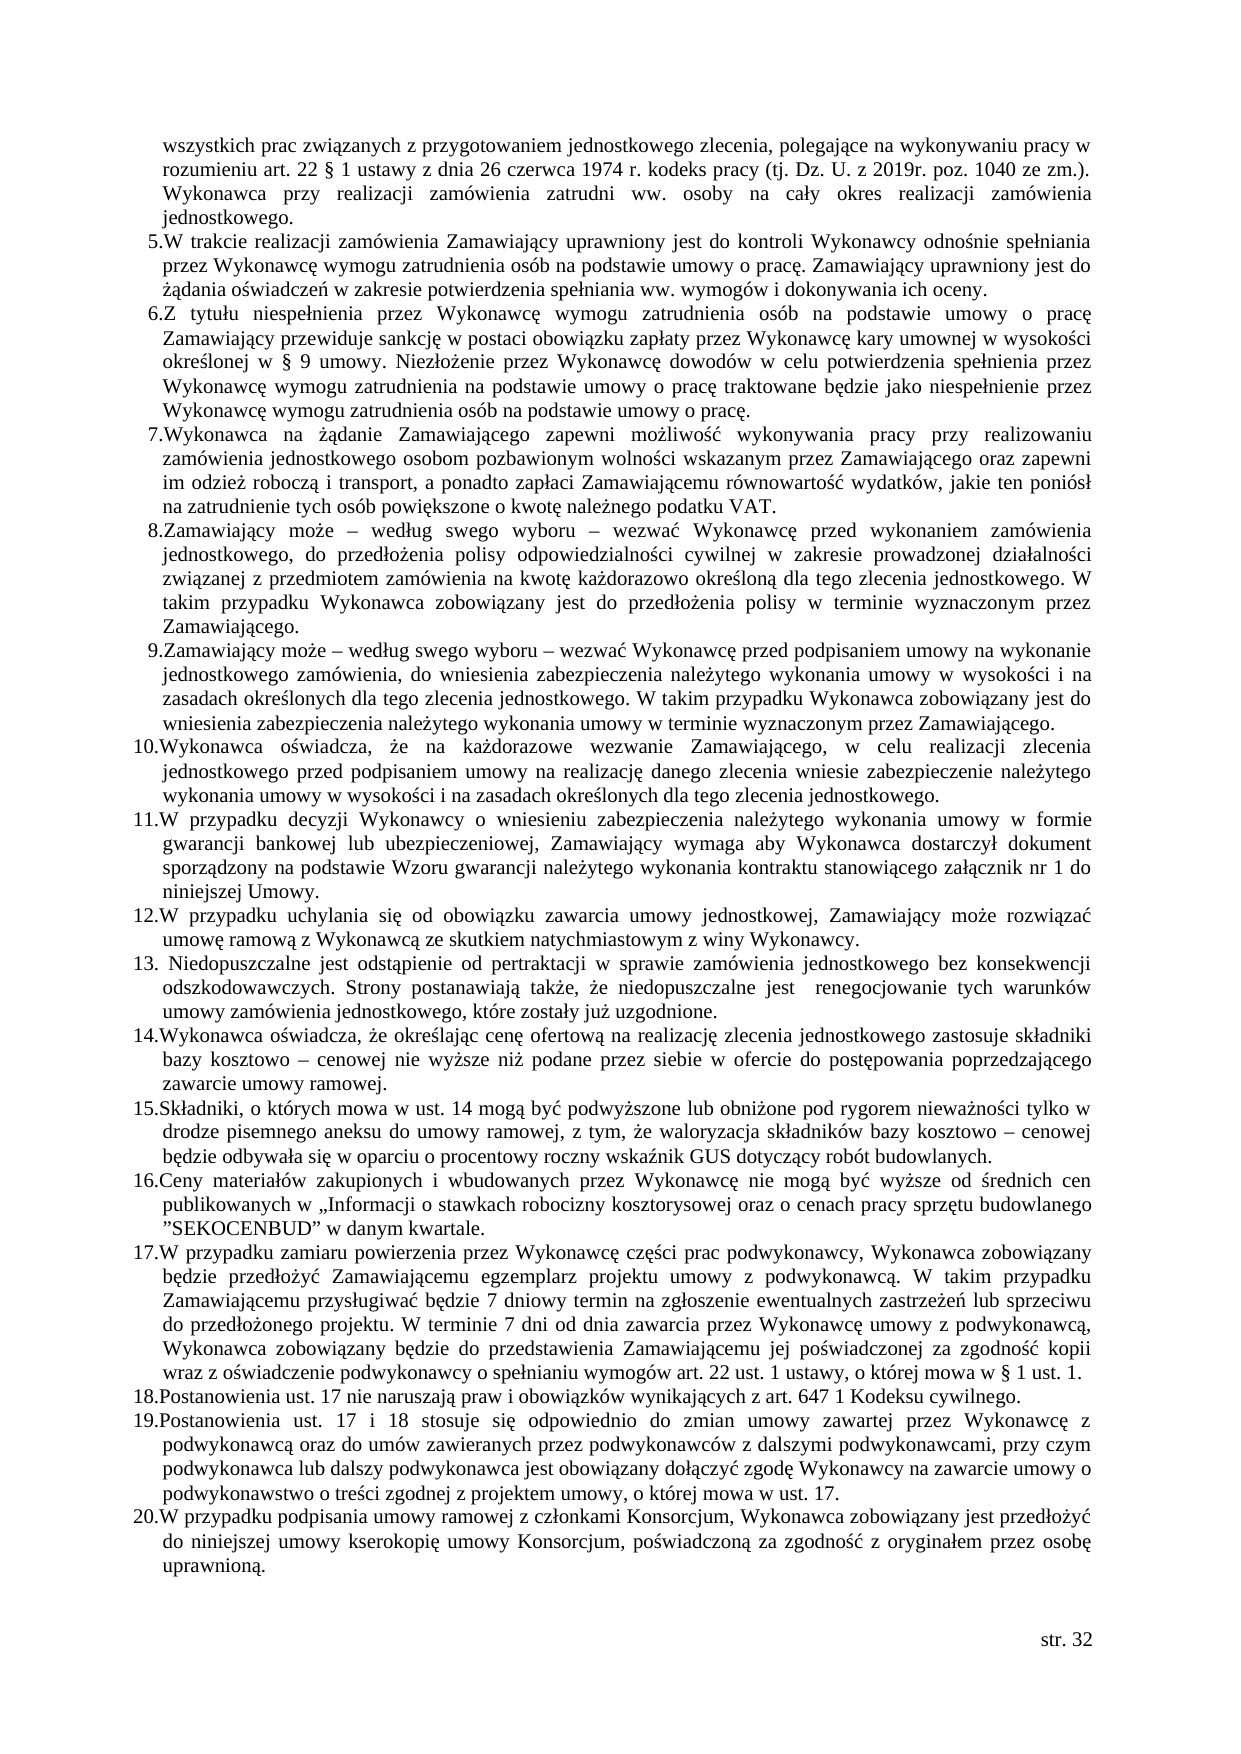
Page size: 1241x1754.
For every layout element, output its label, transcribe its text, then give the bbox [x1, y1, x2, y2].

text 10.Wykonawca oświadcza, że na każdorazowe wezwanie Zamawiającego, w celu realizacji zlecenia jednostkowego przed podpisaniem umowy na realizację danego zlecenia wniesie zabezpieczenie należytego wykonania umowy w wysokości i na zasadach określonych dla tego zlecenia jednostkowego. [133, 734, 1093, 807]
text 20.W przypadku podpisania umowy ramowej z członkami Konsorcjum, Wykonawca zobowiązany jest przedłożyć do niniejszej umowy kserokopię umowy Konsorcjum, poświadczoną za zgodność z oryginałem przez osobę uprawnioną. [133, 1504, 1093, 1577]
text 11.W przypadku decyzji Wykonawcy o wniesieniu zabezpieczenia należytego wykonania umowy w formie gwarancji bankowej lub ubezpieczeniowej, Zamawiający wymaga aby Wykonawca dostarczył dokument sporządzony na podstawie Wzoru gwarancji należytego wykonania kontraktu stanowiącego załącznik nr 1 do niniejszej Umowy. [133, 807, 1093, 903]
text 9.Zamawiający może – według swego wyboru – wezwać Wykonawcę przed podpisaniem umowy na wykonanie jednostkowego zamówienia, do wniesienia zabezpieczenia należytego wykonania umowy w wysokości i na zasadach określonych dla tego zlecenia jednostkowego. W takim przypadku Wykonawca zobowiązany jest do wniesienia zabezpieczenia należytego wykonania umowy w terminie wyznaczonym przez Zamawiającego. [148, 638, 1093, 734]
text 12.W przypadku uchylania się od obowiązku zawarcia umowy jednostkowej, Zamawiający może rozwiązać umowę ramową z Wykonawcą ze skutkiem natychmiastowym z winy Wykonawcy. [133, 903, 1093, 951]
text 14.Wykonawca oświadcza, że określając cenę ofertową na realizację zlecenia jednostkowego zastosuje składniki bazy kosztowo – cenowej nie wyższe niż podane przez siebie w ofercie do postępowania poprzedzającego zawarcie umowy ramowej. [133, 1023, 1093, 1095]
text 13. Niedopuszczalne jest odstąpienie od pertraktacji w sprawie zamówienia jednostkowego bez konsekwencji odszkodowawczych. Strony postanawiają także, że niedopuszczalne jest renegocjowanie tych warunków umowy zamówienia jednostkowego, które zostały już uzgodnione. [133, 951, 1093, 1023]
text 19.Postanowienia ust. 17 i 18 stosuje się odpowiednio do zmian umowy zawartej przez Wykonawcę z podwykonawcą oraz do umów zawieranych przez podwykonawców z dalszymi podwykonawcami, przy czym podwykonawca lub dalszy podwykonawca jest obowiązany dołączyć zgodę Wykonawcy na zawarcie umowy o podwykonawstwo o treści zgodnej z projektem umowy, o której mowa w ust. 17. [133, 1408, 1093, 1504]
text 8.Zamawiający może – według swego wyboru – wezwać Wykonawcę przed wykonaniem zamówienia jednostkowego, do przedłożenia polisy odpowiedzialności cywilnej w zakresie prowadzonej działalności związanej z przedmiotem zamówienia na kwotę każdorazowo określoną dla tego zlecenia jednostkowego. W takim przypadku Wykonawca zobowiązany jest do przedłożenia polisy w terminie wyznaczonym przez Zamawiającego. [148, 518, 1093, 638]
text 5.W trakcie realizacji zamówienia Zamawiający uprawniony jest do kontroli Wykonawcy odnośnie spełniania przez Wykonawcę wymogu zatrudnienia osób na podstawie umowy o pracę. Zamawiający uprawniony jest do żądania oświadczeń w zakresie potwierdzenia spełniania ww. wymogów i dokonywania ich oceny. [148, 229, 1093, 301]
text 17.W przypadku zamiaru powierzenia przez Wykonawcę części prac podwykonawcy, Wykonawca zobowiązany będzie przedłożyć Zamawiającemu egzemplarz projektu umowy z podwykonawcą. W takim przypadku Zamawiającemu przysługiwać będzie 7 dniowy termin na zgłoszenie ewentualnych zastrzeżeń lub sprzeciwu do przedłożonego projektu. W terminie 7 dni od dnia zawarcia przez Wykonawcę umowy z podwykonawcą, Wykonawca zobowiązany będzie do przedstawienia Zamawiającemu jej poświadczonej za zgodność kopii wraz z oświadczenie podwykonawcy o spełnianiu wymogów art. 22 ust. 1 ustawy, o której mowa w § 1 ust. 1. [133, 1240, 1093, 1384]
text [148, 133, 1093, 229]
text 16.Ceny materiałów zakupionych i wbudowanych przez Wykonawcę nie mogą być wyższe od średnich cen publikowanych w „Informacji o stawkach robocizny kosztorysowej oraz o cenach pracy sprzętu budowlanego ”SEKOCENBUD” w danym kwartale. [133, 1168, 1093, 1240]
text 15.Składniki, o których mowa w ust. 14 mogą być podwyższone lub obniżone pod rygorem nieważności tylko w drodze pisemnego aneksu do umowy ramowej, z tym, że waloryzacja składników bazy kosztowo – cenowej będzie odbywała się w oparciu o procentowy roczny wskaźnik GUS dotyczący robót budowlanych. [133, 1095, 1093, 1168]
text 6.Z tytułu niespełnienia przez Wykonawcę wymogu zatrudnienia osób na podstawie umowy o pracę Zamawiający przewiduje sankcję w postaci obowiązku zapłaty przez Wykonawcę kary umownej w wysokości określonej w § 9 umowy. Niezłożenie przez Wykonawcę dowodów w celu potwierdzenia spełnienia przez Wykonawcę wymogu zatrudnienia na podstawie umowy o pracę traktowane będzie jako niespełnienie przez Wykonawcę wymogu zatrudnienia osób na podstawie umowy o pracę. [148, 301, 1093, 422]
text 7.Wykonawca na żądanie Zamawiającego zapewni możliwość wykonywania pracy przy realizowaniu zamówienia jednostkowego osobom pozbawionym wolności wskazanym przez Zamawiającego oraz zapewni im odzież roboczą i transport, a ponadto zapłaci Zamawiającemu równowartość wydatków, jakie ten poniósł na zatrudnienie tych osób powiększone o kwotę należnego podatku VAT. [148, 422, 1093, 518]
text 18.Postanowienia ust. 17 nie naruszają praw i obowiązków wynikających z art. 647 1 Kodeksu cywilnego. [133, 1384, 1093, 1408]
